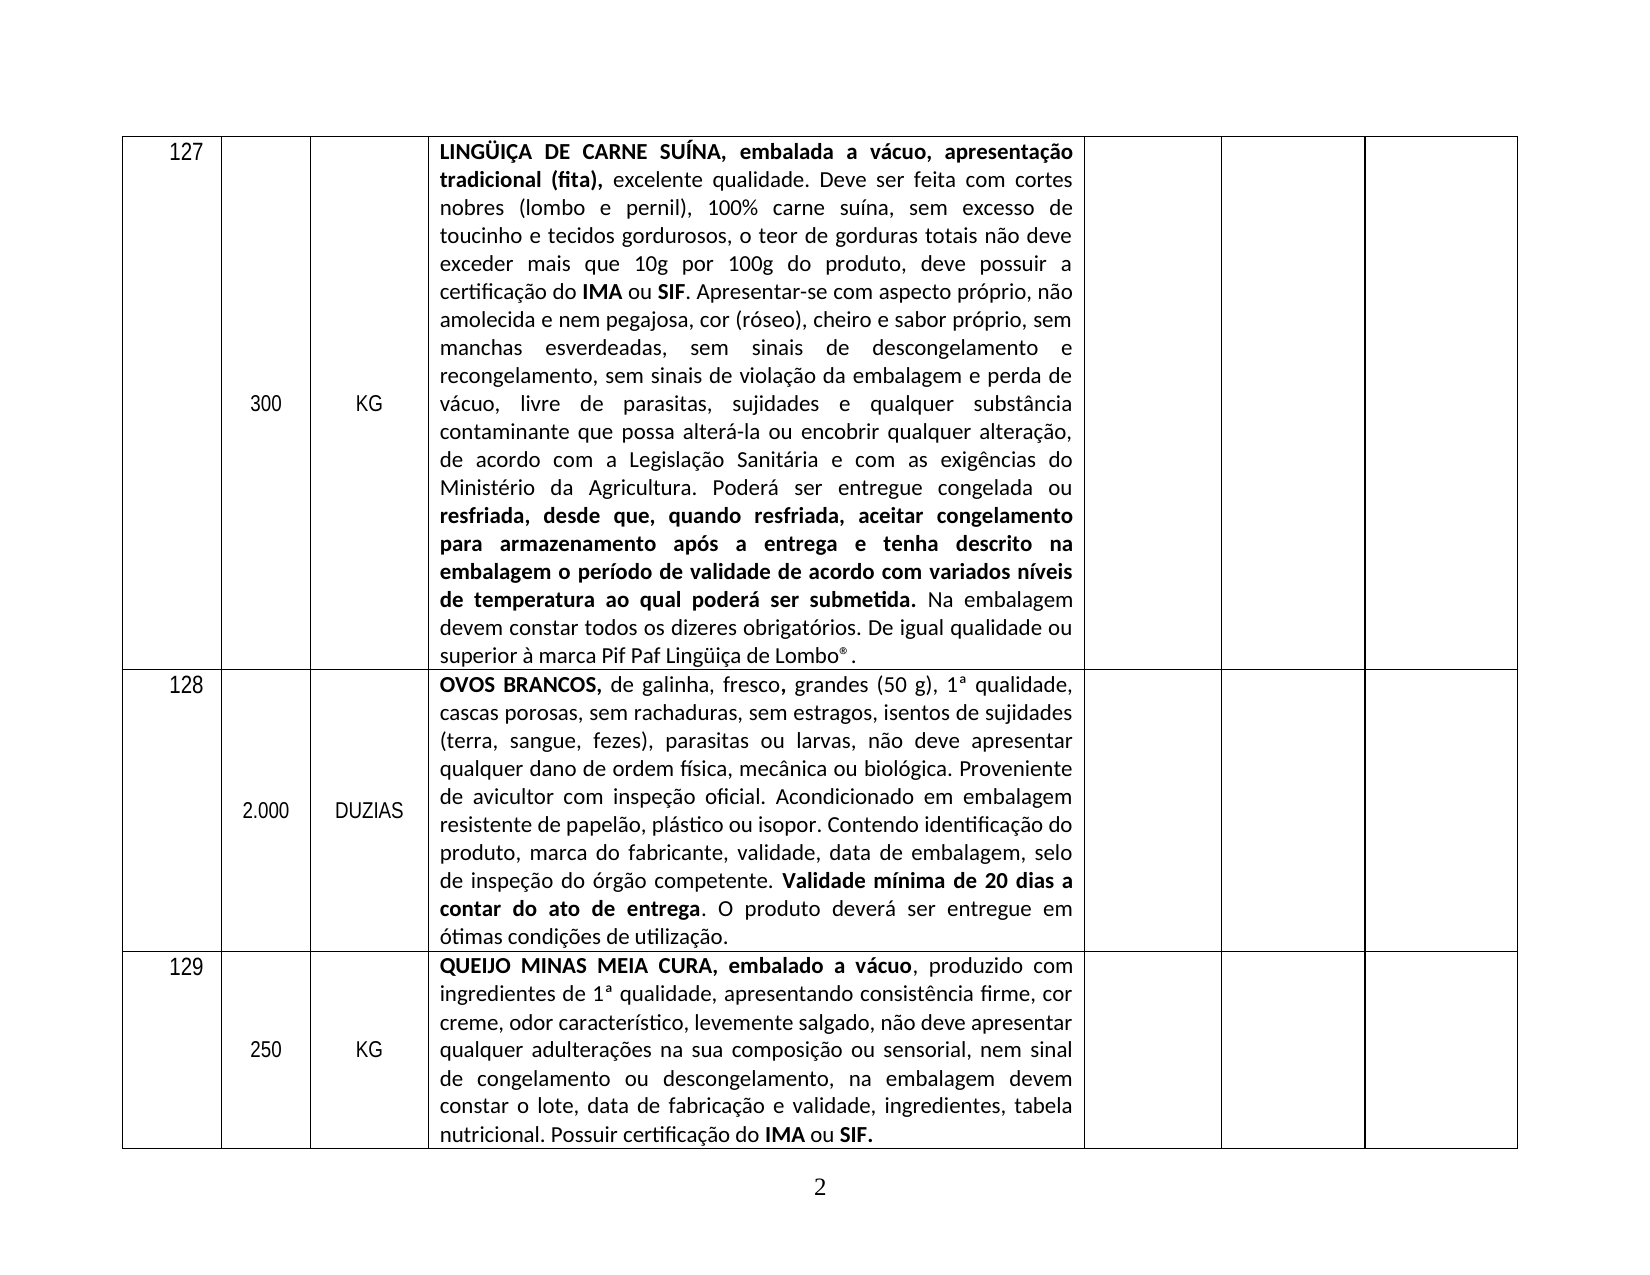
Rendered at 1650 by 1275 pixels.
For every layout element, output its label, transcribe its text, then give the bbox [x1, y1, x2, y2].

table_cell LINGÜIÇA DE CARNE SUÍNA, embalada a vácuo, apresentação tradicional (fita), excelente qualidade. Deve ser feita com cortes nobres (lombo e pernil), 100% carne suína, sem excesso de toucinho e tecidos gordurosos, o teor de gorduras totais não deve exceder mais que 10g por 100g do produto, deve possuir a certificação do IMA ou SIF. Apresentar-se com aspecto próprio, não amolecida e nem pegajosa, cor (róseo), cheiro e sabor próprio, sem manchas esverdeadas, sem sinais de descongelamento e recongelamento, sem sinais de violação da embalagem e perda de vácuo, livre de parasitas, sujidades e qualquer substância contaminante que possa alterá-la ou encobrir qualquer alteração, de acordo com a Legislação Sanitária e com as exigências do Ministério da Agricultura. Poderá ser entregue congelada ou resfriada, desde que, quando resfriada, aceitar congelamento para armazenamento após a entrega e tenha descrito na embalagem o período de validade de acordo com variados níveis de temperatura ao qual poderá ser submetida. Na embalagem devem constar todos os dizeres obrigatórios. De igual qualidade ou superior à marca Pif Paf Lingüiça de Lombo®. [429, 137, 1084, 669]
table_cell KG [311, 137, 428, 669]
table_cell 127 [123, 137, 221, 669]
table_cell OVOS BRANCOS, de galinha, fresco, grandes (50 g), 1ª qualidade, cascas porosas, sem rachaduras, sem estragos, isentos de sujidades (terra, sangue, fezes), parasitas ou larvas, não deve apresentar qualquer dano de ordem física, mecânica ou biológica. Proveniente de avicultor com inspeção oficial. Acondicionado em embalagem resistente de papelão, plástico ou isopor. Contendo identificação do produto, marca do fabricante, validade, data de embalagem, selo de inspeção do órgão competente. Validade mínima de 20 dias a contar do ato de entrega. O produto deverá ser entregue em ótimas condições de utilização. [429, 670, 1084, 951]
table_cell [1366, 670, 1517, 951]
table_cell [1085, 137, 1221, 669]
table_cell 129 [123, 952, 221, 1148]
table_cell [1085, 670, 1221, 951]
table_cell QUEIJO MINAS MEIA CURA, embalado a vácuo, produzido com ingredientes de 1ª qualidade, apresentando consistência firme, cor creme, odor característico, levemente salgado, não deve apresentar qualquer adulterações na sua composição ou sensorial, nem sinal de congelamento ou descongelamento, na embalagem devem constar o lote, data de fabricação e validade, ingredientes, tabela nutricional. Possuir certificação do IMA ou SIF. [429, 952, 1084, 1148]
table_cell 250 [222, 952, 310, 1148]
table_cell 300 [222, 137, 310, 669]
table_cell [1366, 952, 1517, 1148]
table_cell [1366, 137, 1517, 669]
table_cell 128 [123, 670, 221, 951]
table_cell KG [311, 952, 428, 1148]
table_cell [1222, 670, 1364, 951]
table_cell DUZIAS [311, 670, 428, 951]
table_cell [1085, 952, 1221, 1148]
table_cell [1222, 952, 1364, 1148]
table_cell 2.000 [222, 670, 310, 951]
table_cell [1222, 137, 1364, 669]
